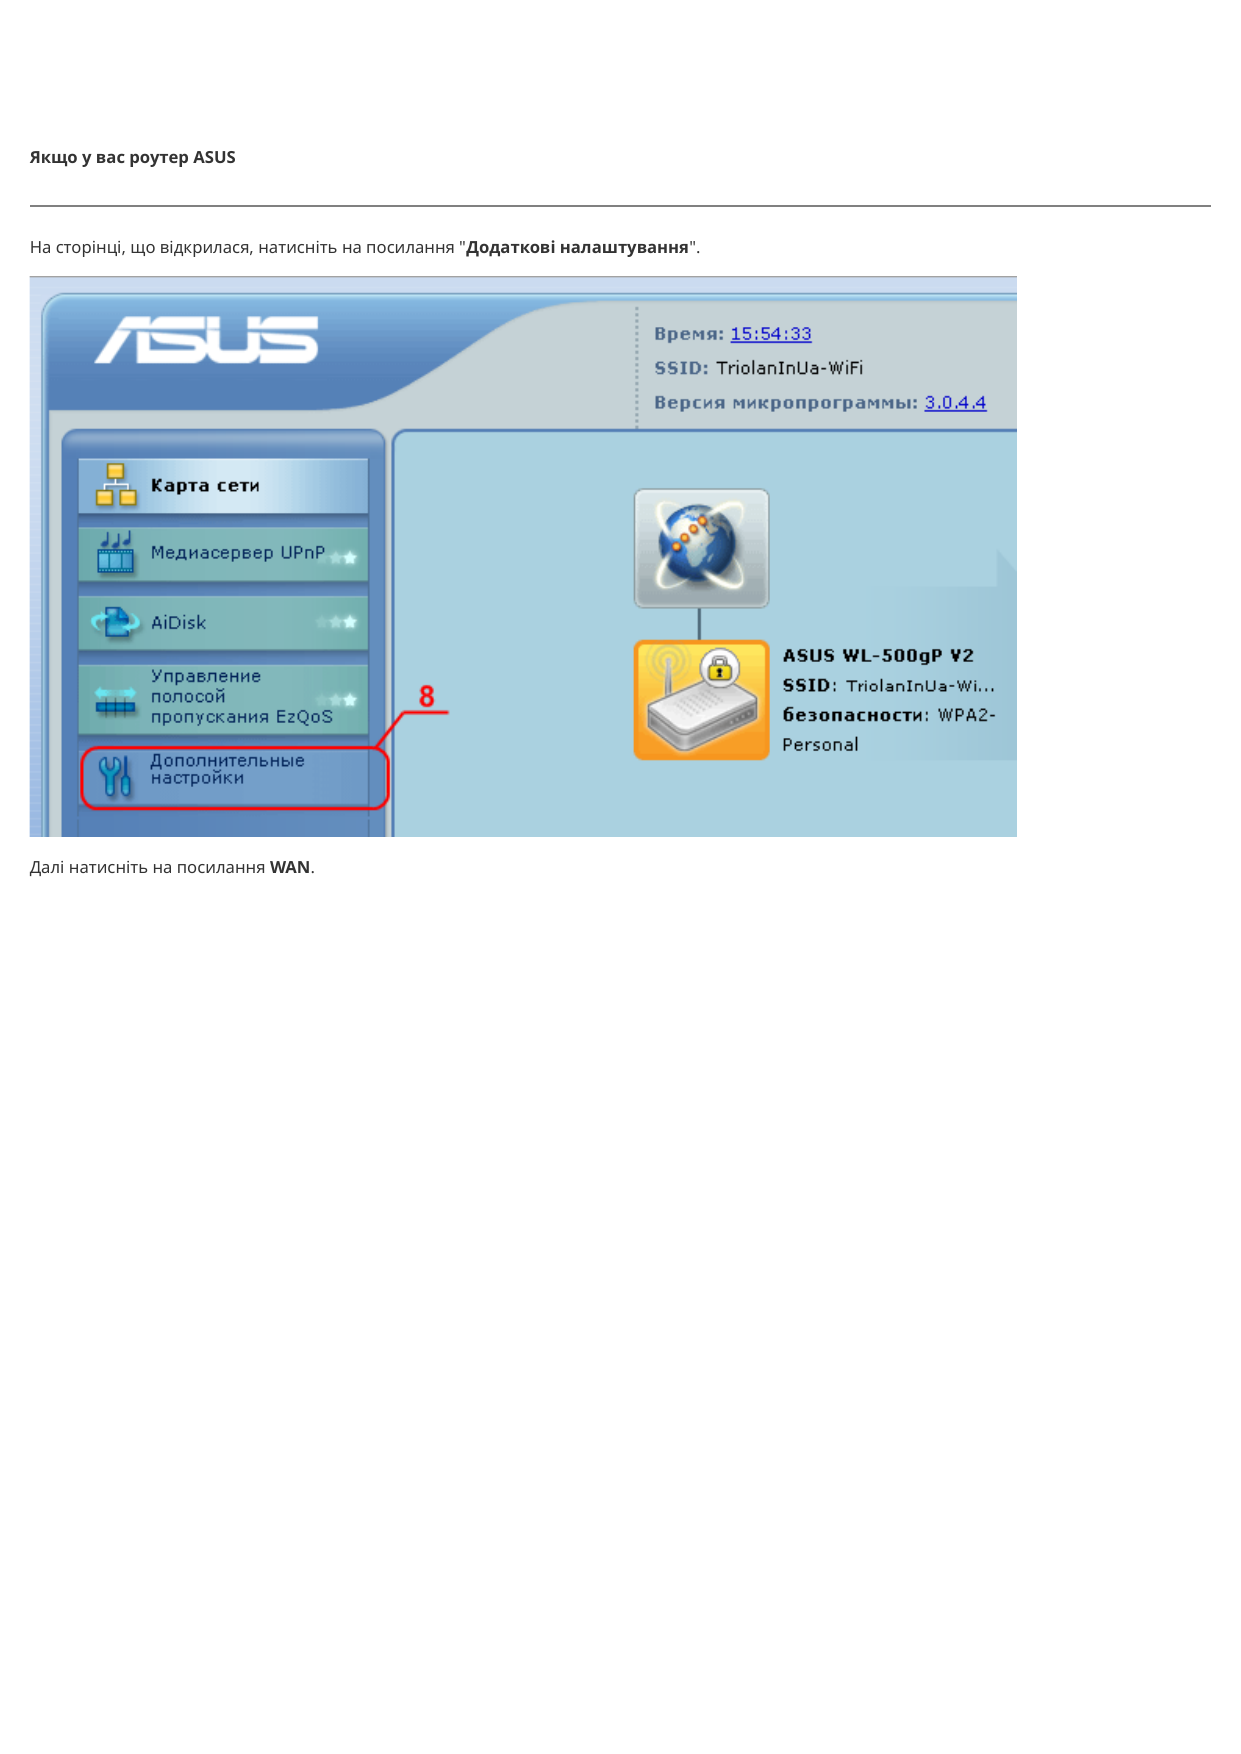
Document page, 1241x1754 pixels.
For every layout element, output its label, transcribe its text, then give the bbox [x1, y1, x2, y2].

text Далі натисніть на посилання WAN. [29, 855, 1211, 878]
text На сторінці, що відкрилася, натисніть на посилання "Додаткові налаштування". [29, 236, 1211, 259]
picture [29, 276, 1017, 837]
text Якщо у вас роутер ASUS [29, 146, 1211, 168]
